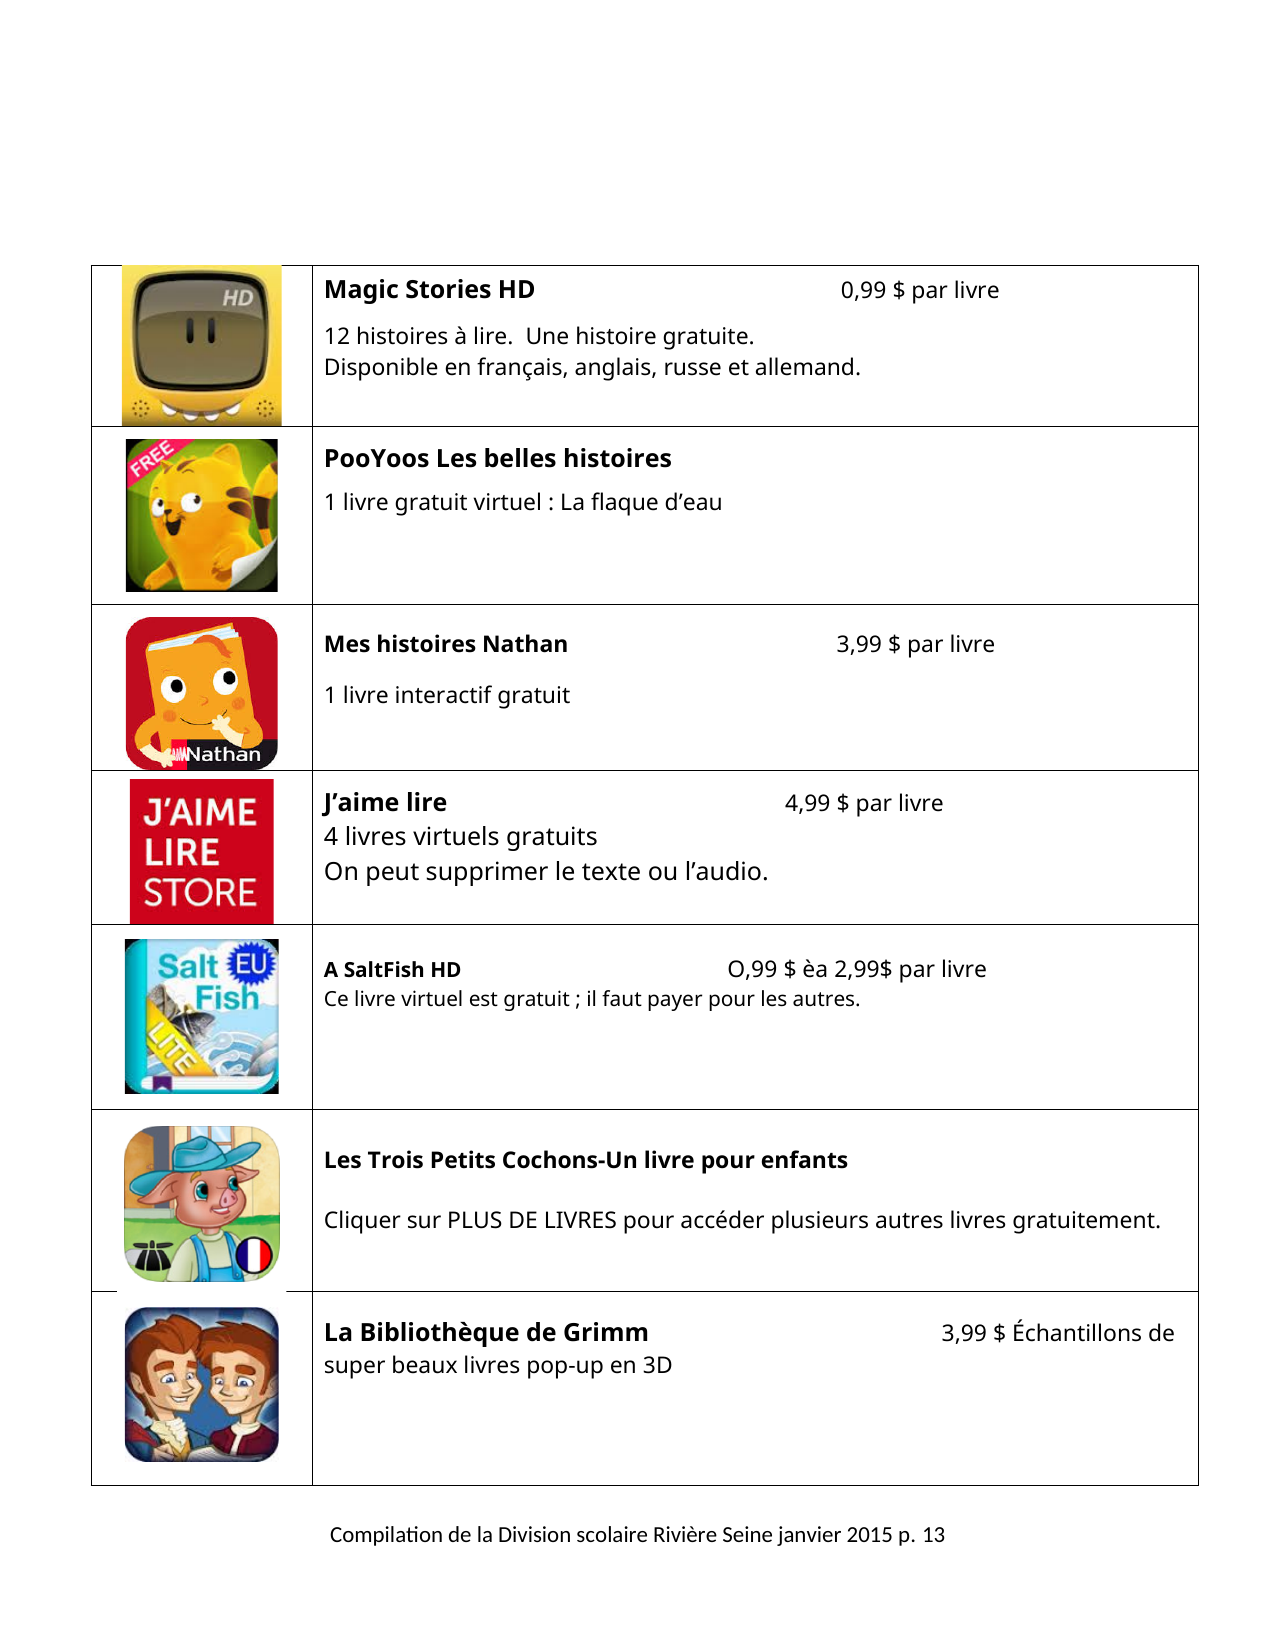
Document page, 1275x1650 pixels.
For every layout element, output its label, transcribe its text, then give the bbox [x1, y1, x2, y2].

picture [124, 1307, 279, 1462]
table_cell [92, 925, 312, 1109]
table_cell J’aime lire 4,99 $ par livre 4 livres virtuels gratuits On peut supprimer le texte ou l’audio. [313, 771, 1198, 923]
table_cell [92, 1110, 117, 1291]
table_cell Les Trois Petits Cochons-Un livre pour enfants Cliquer sur PLUS DE LIVRES pour accéder plusieurs autres livres gratuitement. [313, 1110, 1198, 1291]
table_cell [92, 771, 312, 923]
table_header [282, 266, 312, 426]
table_cell [287, 1110, 312, 1291]
table_header [92, 266, 121, 426]
table_cell [92, 427, 312, 604]
table_cell [92, 1292, 312, 1485]
picture [129, 779, 274, 924]
picture [125, 439, 278, 592]
table_cell Mes histoires Nathan 3,99 $ par livre 1 livre interactif gratuit [313, 605, 1198, 770]
table_header Magic Stories HD 0,99 $ par livre 12 histoires à lire. Une histoire gratuite. Disponible en français, anglais, russe et allemand. [313, 266, 1198, 426]
table_cell A SaltFish HD O,99 $ èa 2,99$ par livre Ce livre virtuel est gratuit ; il faut payer pour les autres. [313, 925, 1198, 1109]
table_cell La Bibliothèque de Grimm 3,99 $ Échantillons de super beaux livres pop-up en 3D [313, 1292, 1198, 1485]
picture [125, 617, 278, 770]
table_cell [92, 605, 312, 770]
picture [117, 1110, 287, 1292]
table_cell PooYoos Les belles histoires 1 livre gratuit virtuel : La flaque d’eau [313, 427, 1198, 604]
picture [124, 939, 279, 1094]
picture [121, 265, 282, 426]
